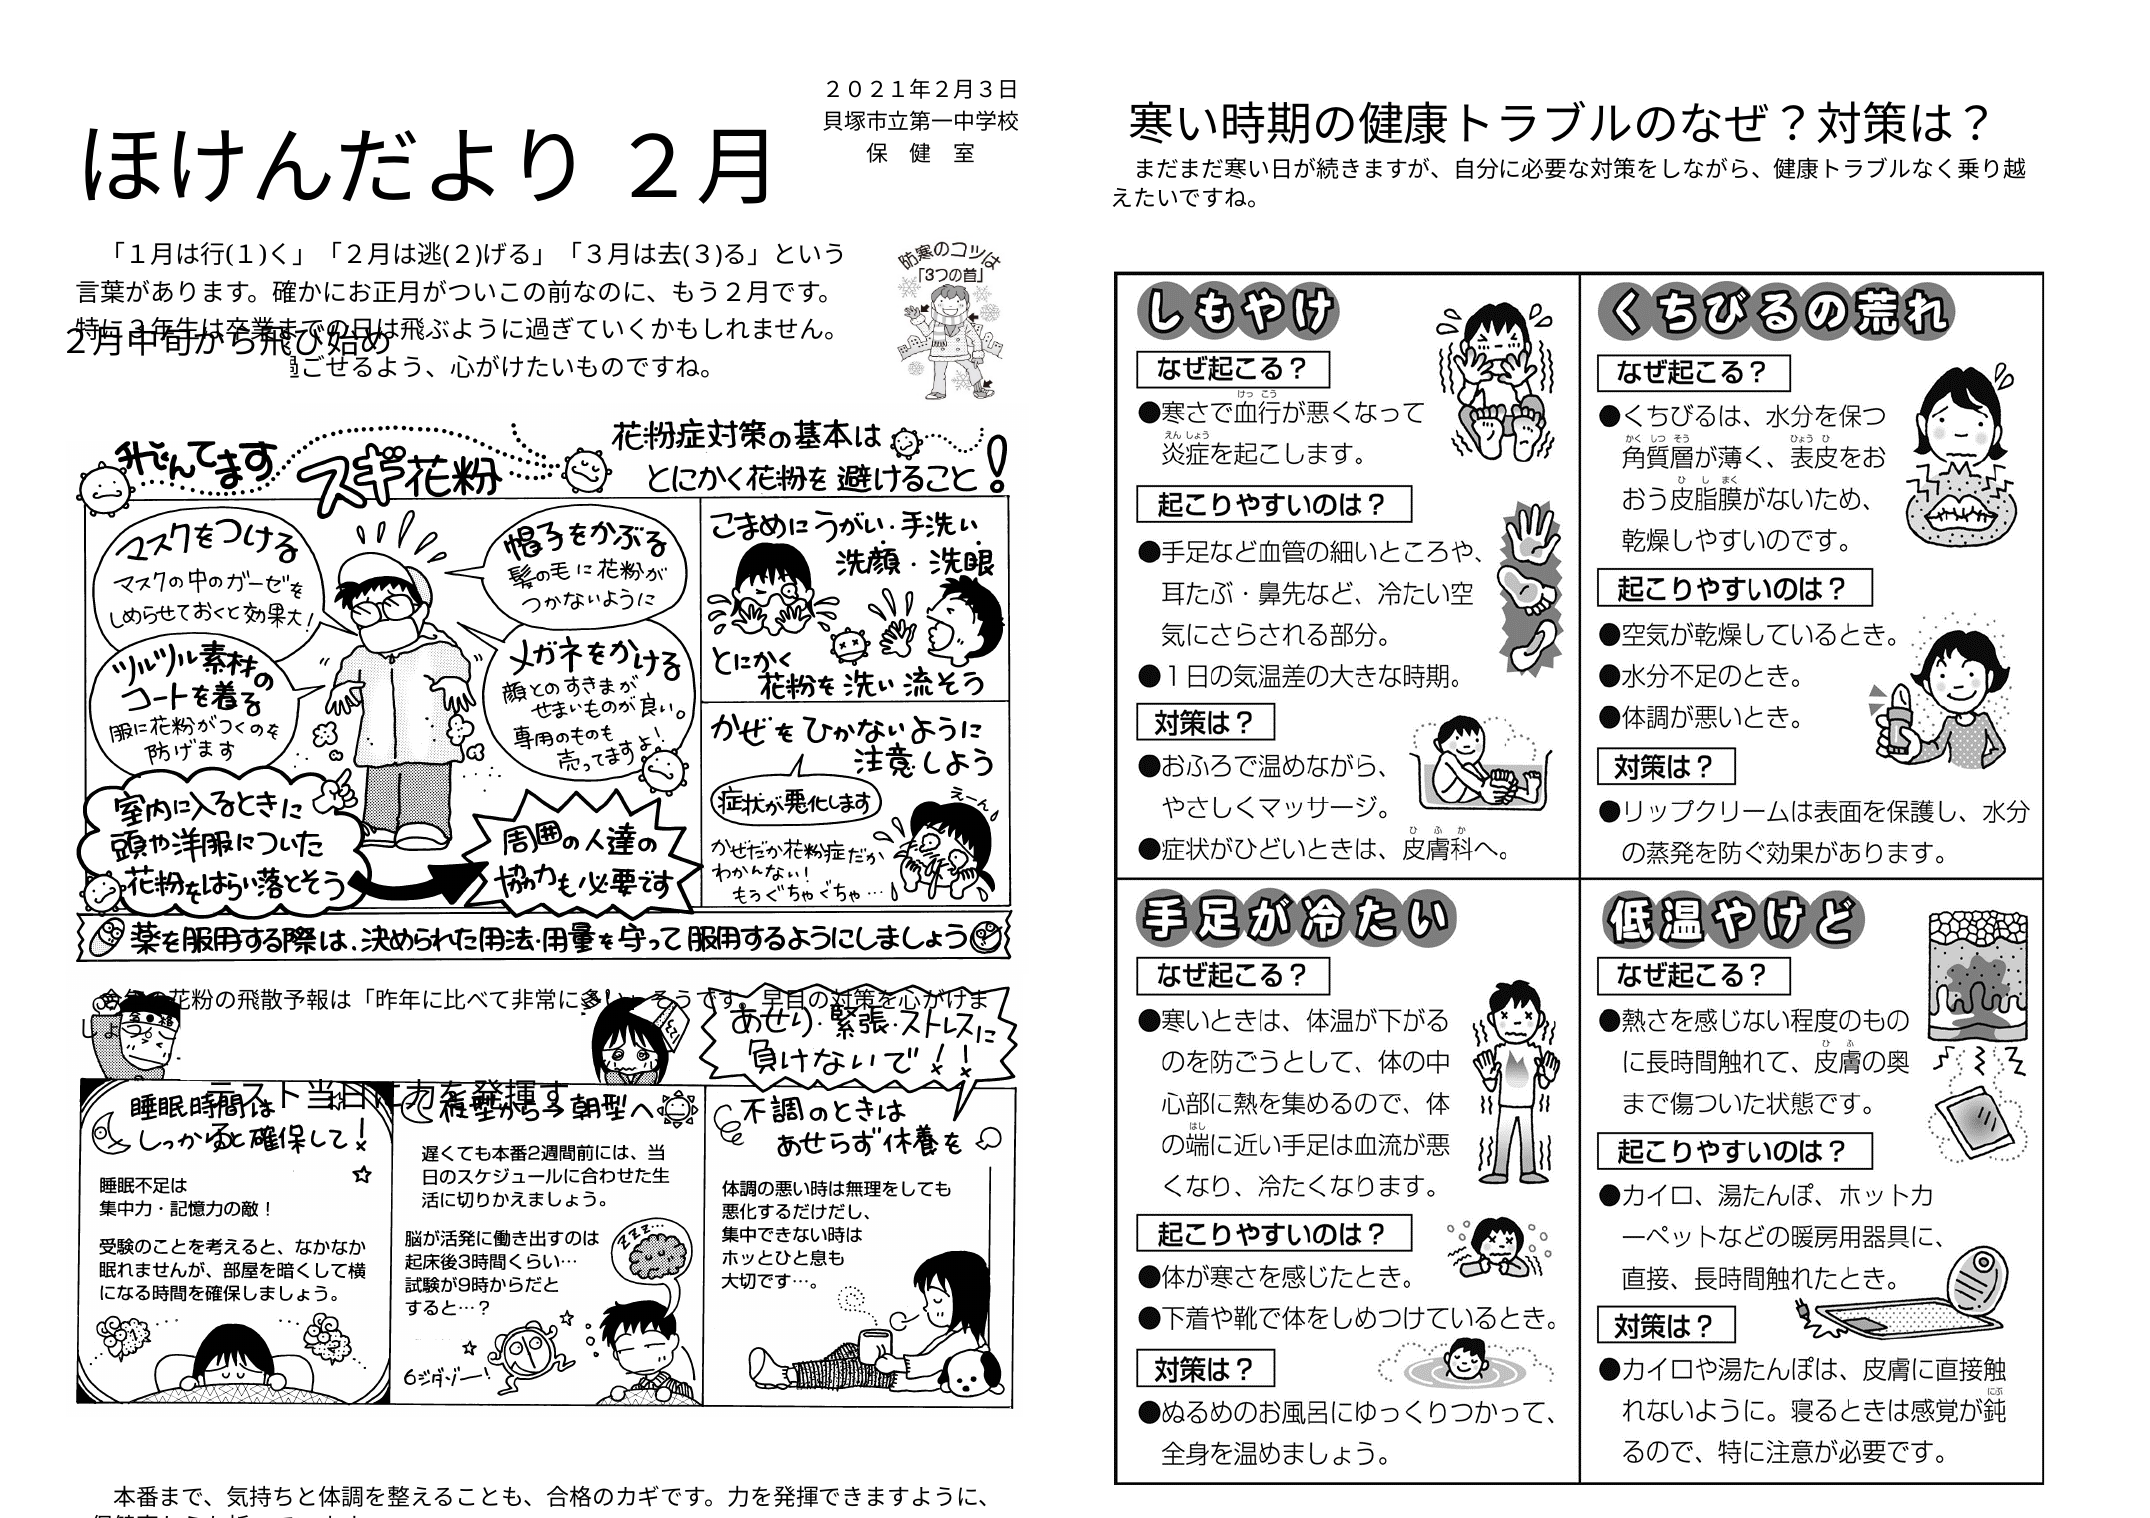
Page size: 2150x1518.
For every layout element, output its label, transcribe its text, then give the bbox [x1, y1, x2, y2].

picture [1114, 267, 2045, 1485]
text ほけんだより ２月 [75, 84, 1037, 234]
text 「１月は行(１)く」「２月は逃(２)げる」「３月は去(３)る」という言葉があります。確かにお正月がついこの前なのに、もう２月です。特に３年生は卒業までの日は飛ぶように過ぎていくかもしれません。一日一日を大切に過ごせるよう、心がけたいものですね。 [75, 234, 1037, 384]
picture [65, 235, 1029, 1417]
